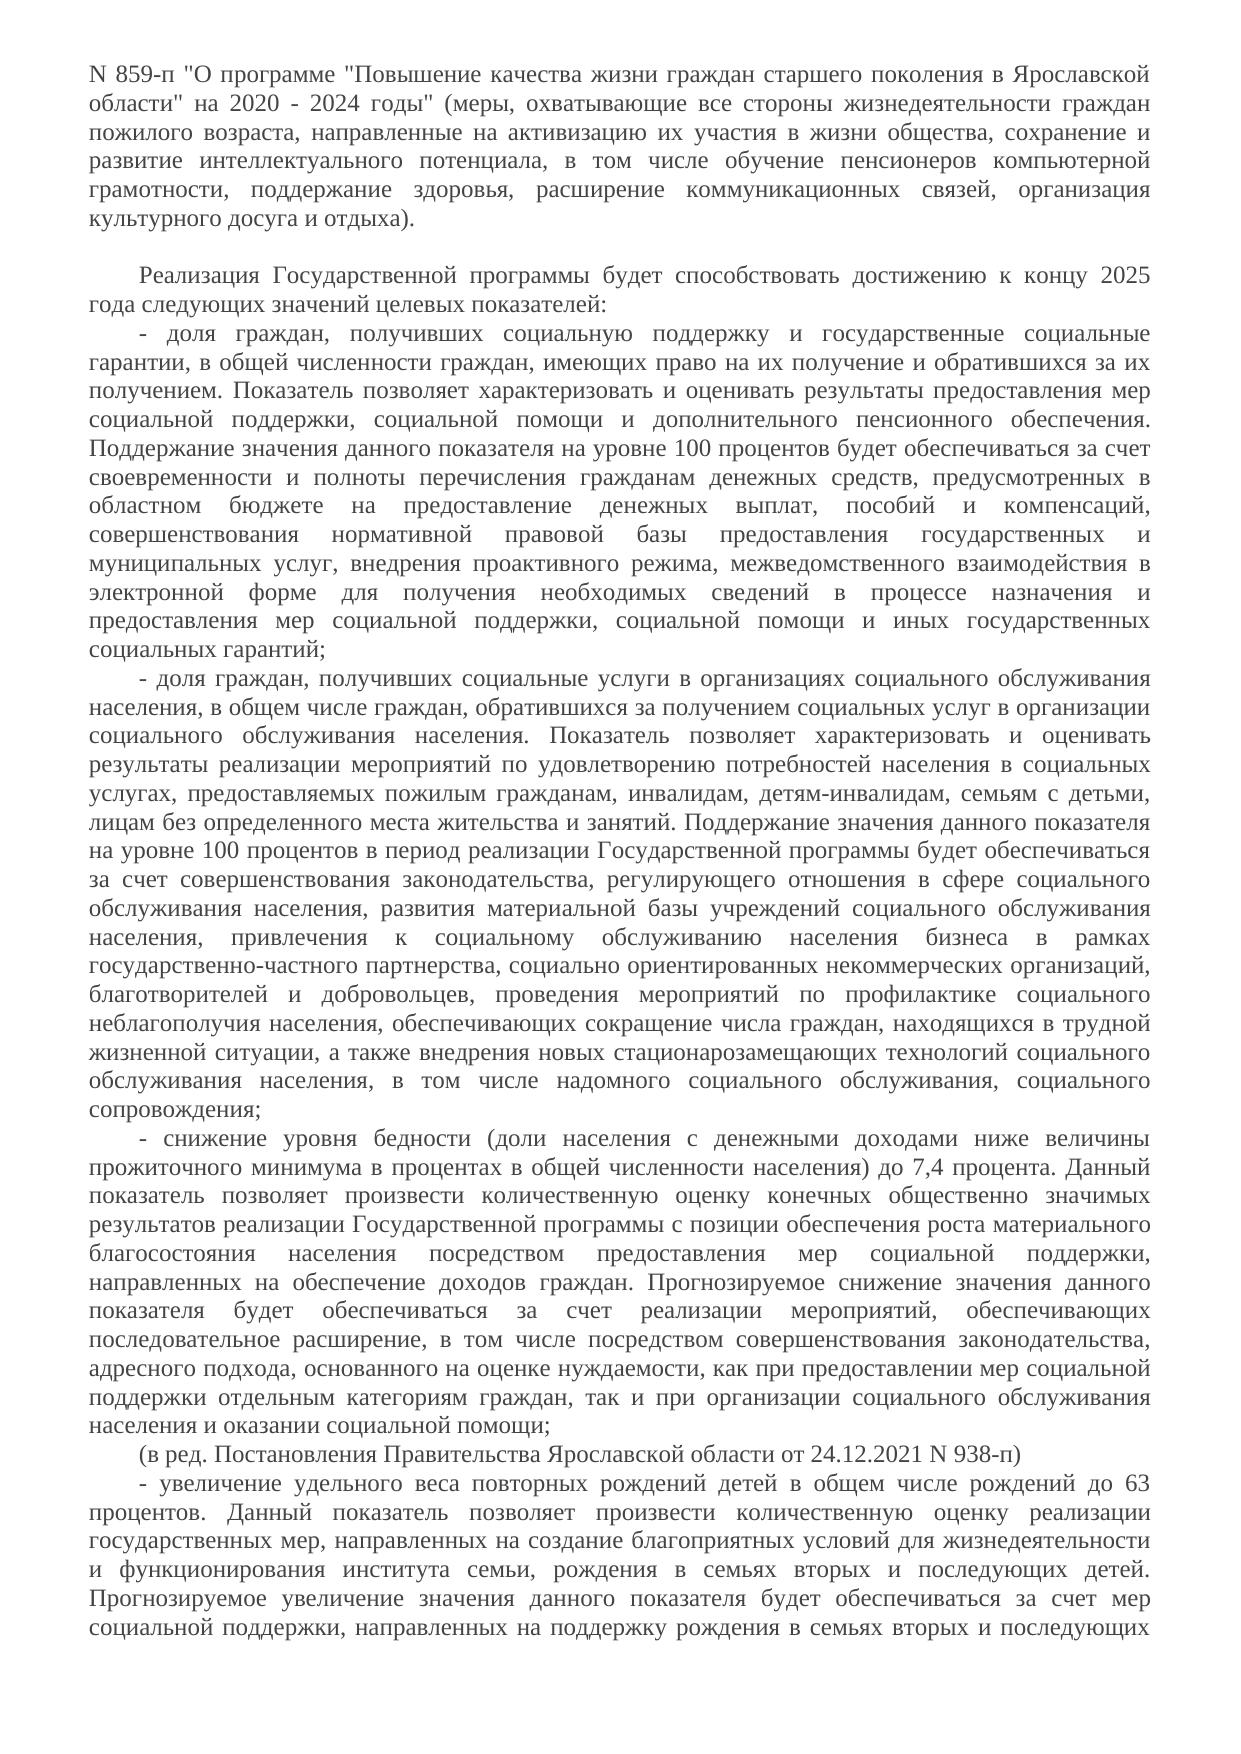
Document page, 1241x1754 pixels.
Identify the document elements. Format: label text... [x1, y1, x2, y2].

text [89, 59, 1152, 232]
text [89, 1468, 1152, 1640]
text Реализация Государственной программы будет способствовать достижению к концу 2025 года следующих значений целевых показателей: [89, 260, 1152, 318]
text - доля граждан, получивших социальные услуги в организациях социального обслуживания населения, в общем числе граждан, обратившихся за получением социальных услуг в организации социального обслуживания населения. Показатель позволяет характеризовать и оценивать результаты реализации мероприятий по удовлетворению потребностей населения в социальных услугах, предоставляемых пожилым гражданам, инвалидам, детям-инвалидам, семьям с детьми, лицам без определенного места жительства и занятий. Поддержание значения данного показателя на уровне 100 процентов в период реализации Государственной программы будет обеспечиваться за счет совершенствования законодательства, регулирующего отношения в сфере социального обслуживания населения, развития материальной базы учреждений социального обслуживания населения, привлечения к социальному обслуживанию населения бизнеса в рамках государственно-частного партнерства, социально ориентированных некоммерческих организаций, благотворителей и добровольцев, проведения мероприятий по профилактике социального неблагополучия населения, обеспечивающих сокращение числа граждан, находящихся в трудной жизненной ситуации, а также внедрения новых стационарозамещающих технологий социального обслуживания населения, в том числе надомного социального обслуживания, социального сопровождения; [89, 663, 1152, 1123]
text - снижение уровня бедности (доли населения с денежными доходами ниже величины прожиточного минимума в процентах в общей численности населения) до 7,4 процента. Данный показатель позволяет произвести количественную оценку конечных общественно значимых результатов реализации Государственной программы с позиции обеспечения роста материального благосостояния населения посредством предоставления мер социальной поддержки, направленных на обеспечение доходов граждан. Прогнозируемое снижение значения данного показателя будет обеспечиваться за счет реализации мероприятий, обеспечивающих последовательное расширение, в том числе посредством совершенствования законодательства, адресного подхода, основанного на оценке нуждаемости, как при предоставлении мер социальной поддержки отдельным категориям граждан, так и при организации социального обслуживания населения и оказании социальной помощи; [89, 1123, 1152, 1439]
text - доля граждан, получивших социальную поддержку и государственные социальные гарантии, в общей численности граждан, имеющих право на их получение и обратившихся за их получением. Показатель позволяет характеризовать и оценивать результаты предоставления мер социальной поддержки, социальной помощи и дополнительного пенсионного обеспечения. Поддержание значения данного показателя на уровне 100 процентов будет обеспечиваться за счет своевременности и полноты перечисления гражданам денежных средств, предусмотренных в областном бюджете на предоставление денежных выплат, пособий и компенсаций, совершенствования нормативной правовой базы предоставления государственных и муниципальных услуг, внедрения проактивного режима, межведомственного взаимодействия в электронной форме для получения необходимых сведений в процессе назначения и предоставления мер социальной поддержки, социальной помощи и иных государственных социальных гарантий; [89, 318, 1152, 663]
text (в ред. Постановления Правительства Ярославской области от 24.12.2021 N 938-п) [89, 1439, 1152, 1468]
